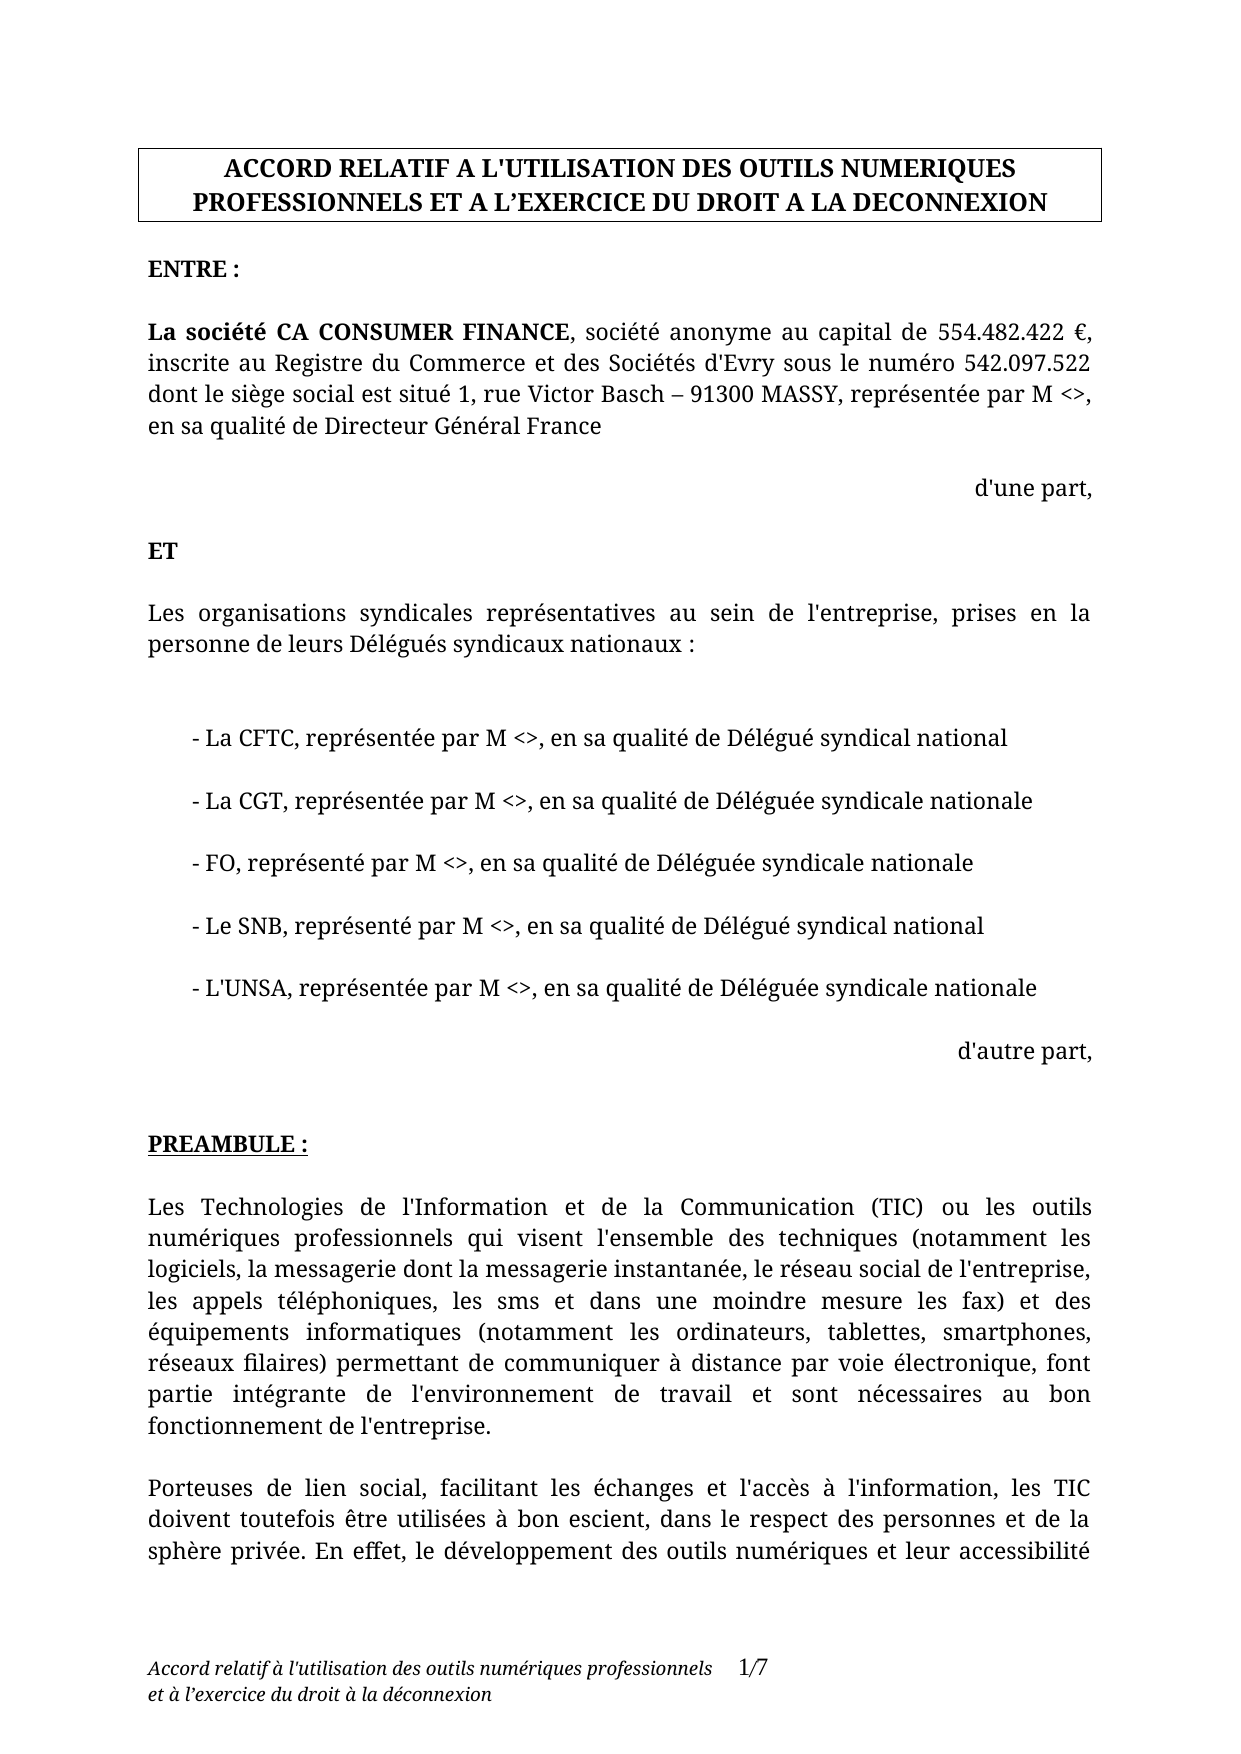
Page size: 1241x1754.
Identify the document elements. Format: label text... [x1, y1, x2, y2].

text d'autre part, [148, 1034, 1092, 1066]
text La société CA CONSUMER FINANCE, société anonyme au capital de 554.482.422 €, inscrite au Registre du Commerce et des Sociétés d'Evry sous le numéro 542.097.522 dont le siège social est situé 1, rue Victor Basch – 91300 MASSY, représentée par M <>, en sa qualité de Directeur Général France [148, 316, 1092, 441]
text - La CFTC, représentée par M <>, en sa qualité de Délégué syndical national [192, 722, 1092, 753]
text ACCORD RELATIF A L'UTILISATION DES OUTILS NUMERIQUES PROFESSIONNELS ET A L’EXERCICE DU DROIT A LA DECONNEXION [139, 149, 1101, 221]
text ENTRE : [148, 253, 1092, 284]
text Les Technologies de l'Information et de la Communication (TIC) ou les outils numériques professionnels qui visent l'ensemble des techniques (notamment les logiciels, la messagerie dont la messagerie instantanée, le réseau social de l'entreprise, les appels téléphoniques, les sms et dans une moindre mesure les fax) et des équipements informatiques (notamment les ordinateurs, tablettes, smartphones, réseaux filaires) permettant de communiquer à distance par voie électronique, font partie intégrante de l'environnement de travail et sont nécessaires au bon fonctionnement de l'entreprise. [148, 1191, 1092, 1441]
text Les organisations syndicales représentatives au sein de l'entreprise, prises en la personne de leurs Délégués syndicaux nationaux : [148, 597, 1092, 659]
text PREAMBULE : [148, 1128, 1092, 1159]
text - Le SNB, représenté par M <>, en sa qualité de Délégué syndical national [192, 909, 1092, 941]
text ET [148, 534, 1092, 566]
text - La CGT, représentée par M <>, en sa qualité de Déléguée syndicale nationale [192, 784, 1092, 816]
text - FO, représenté par M <>, en sa qualité de Déléguée syndicale nationale [192, 847, 1092, 878]
text - L'UNSA, représentée par M <>, en sa qualité de Déléguée syndicale nationale [192, 972, 1092, 1003]
text d'une part, [148, 472, 1092, 503]
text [148, 1472, 1092, 1566]
